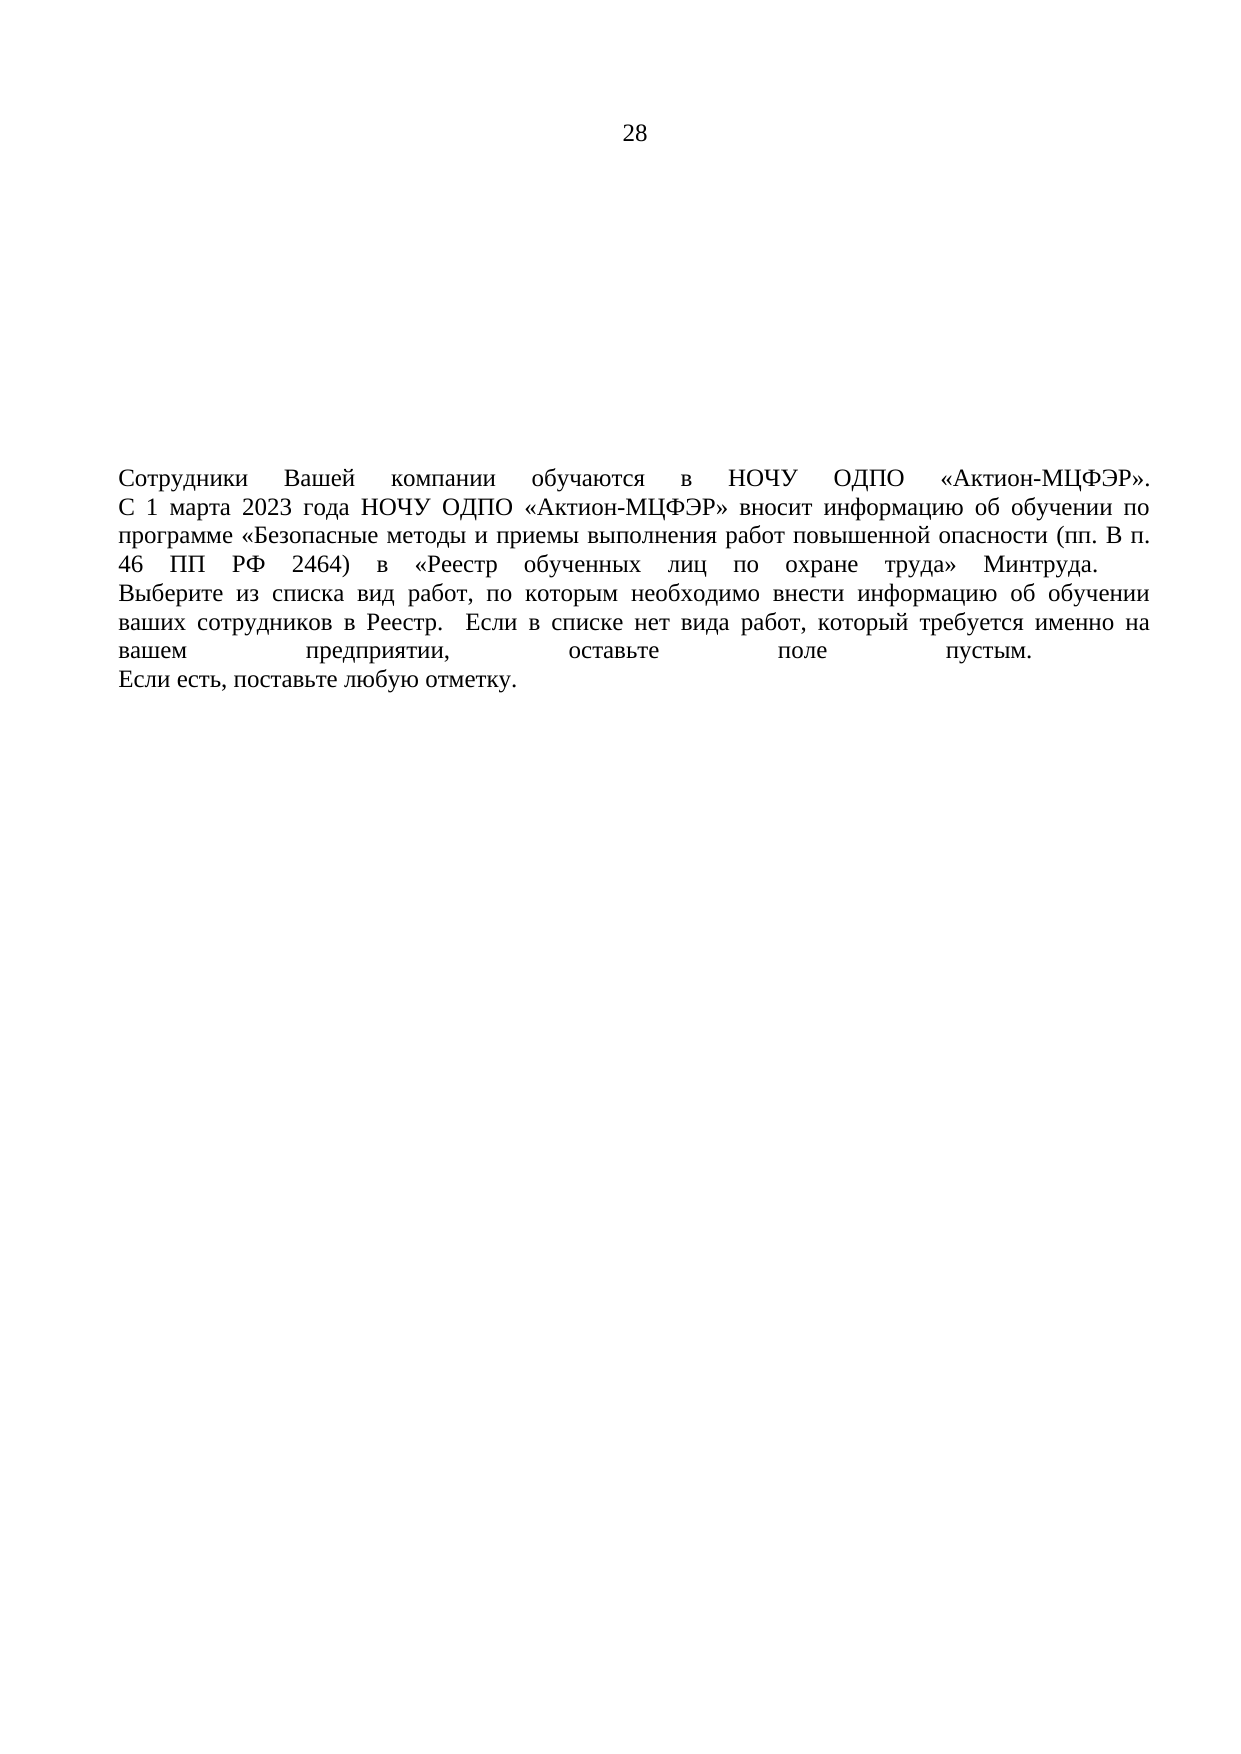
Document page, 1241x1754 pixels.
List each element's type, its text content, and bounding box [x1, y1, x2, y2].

text Сотрудники Вашей компании обучаются в НОЧУ ОДПО «Актион-МЦФЭР». С 1 марта 2023 года НОЧУ ОДПО «Актион-МЦФЭР» вносит информацию об обучении по программе «Безопасные методы и приемы выполнения работ повышенной опасности (пп. В п. 46 ПП РФ 2464) в «Реестр обученных лиц по охране труда» Минтруда. Выберите из списка вид работ, по которым необходимо внести информацию об обучении ваших сотрудников в Реестр. Если в списке нет вида работ, который требуется именно на вашем предприятии, оставьте поле пустым. Если есть, поставьте любую отметку. [118, 463, 1152, 693]
